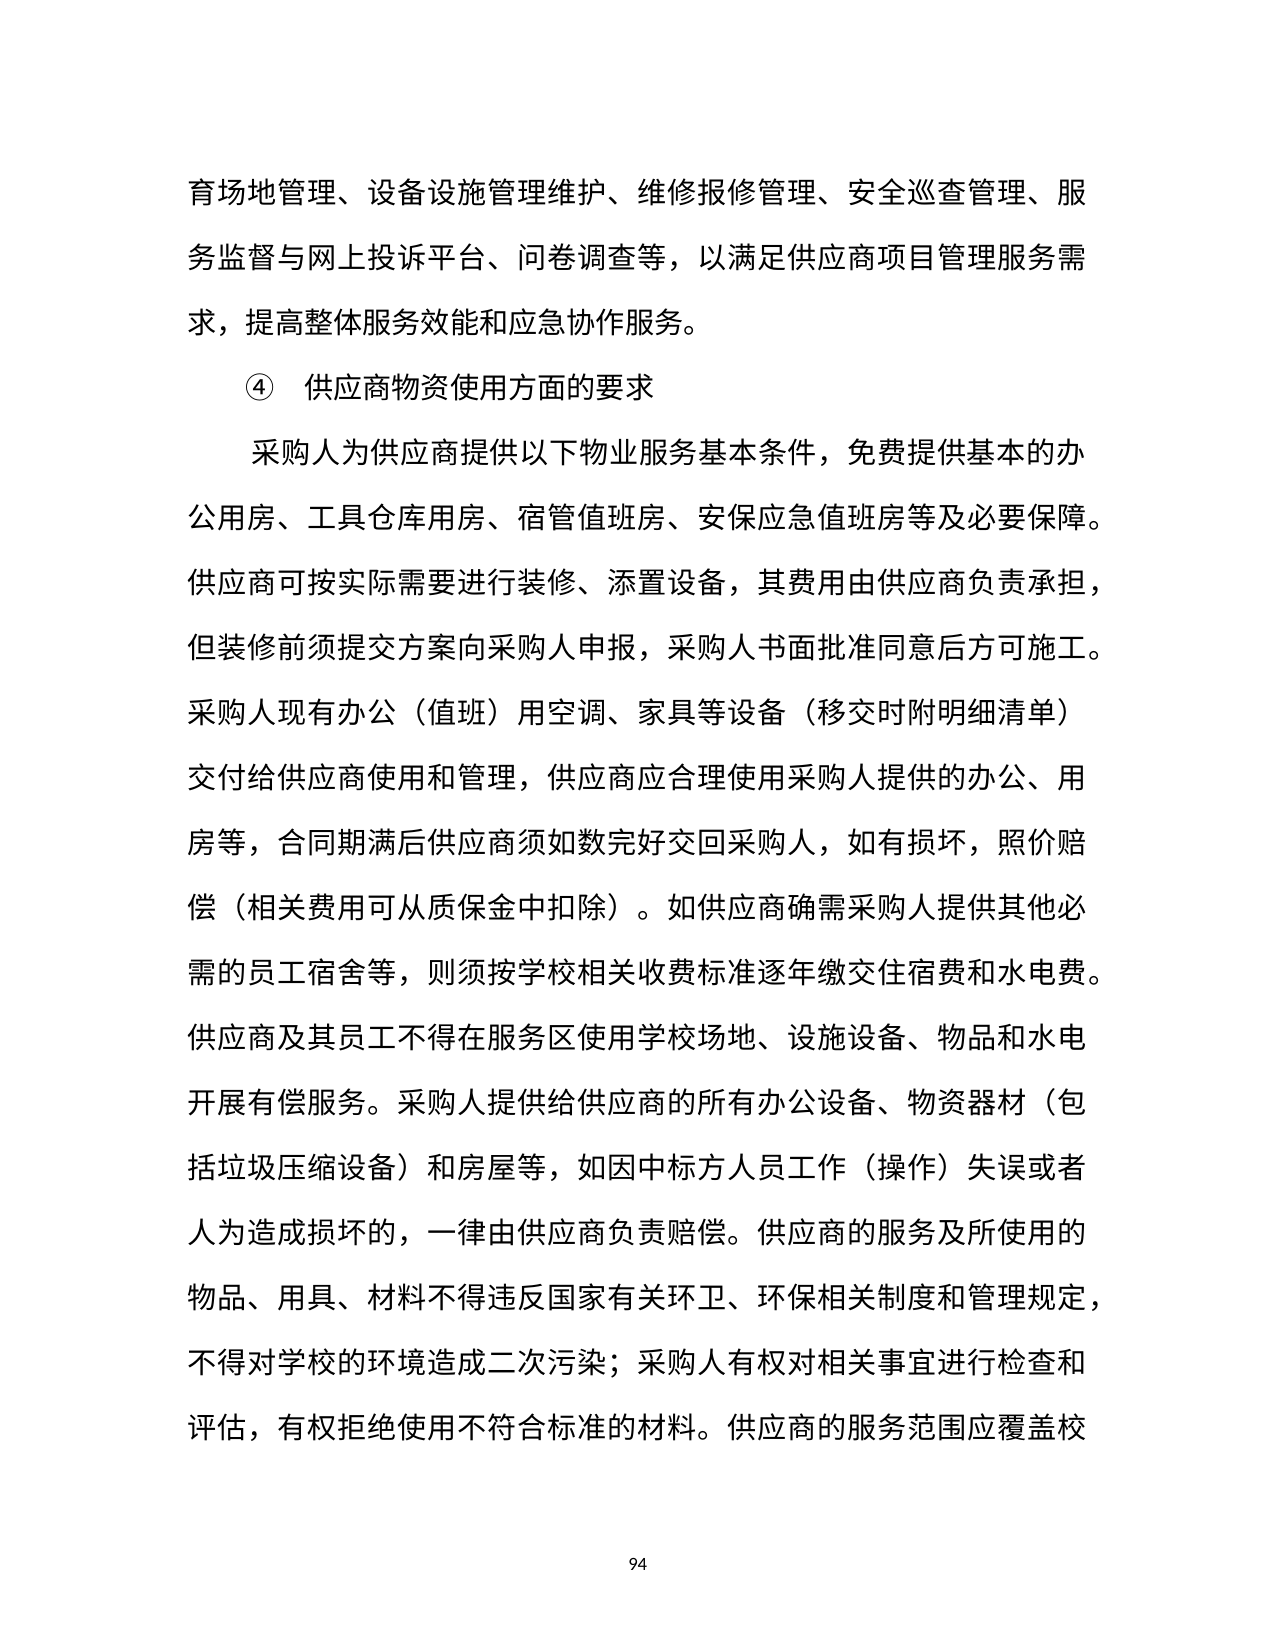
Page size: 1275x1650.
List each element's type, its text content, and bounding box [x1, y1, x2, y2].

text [187, 159, 1088, 354]
list 供应商物资使用方面的要求 [187, 354, 1088, 419]
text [187, 419, 1088, 1459]
